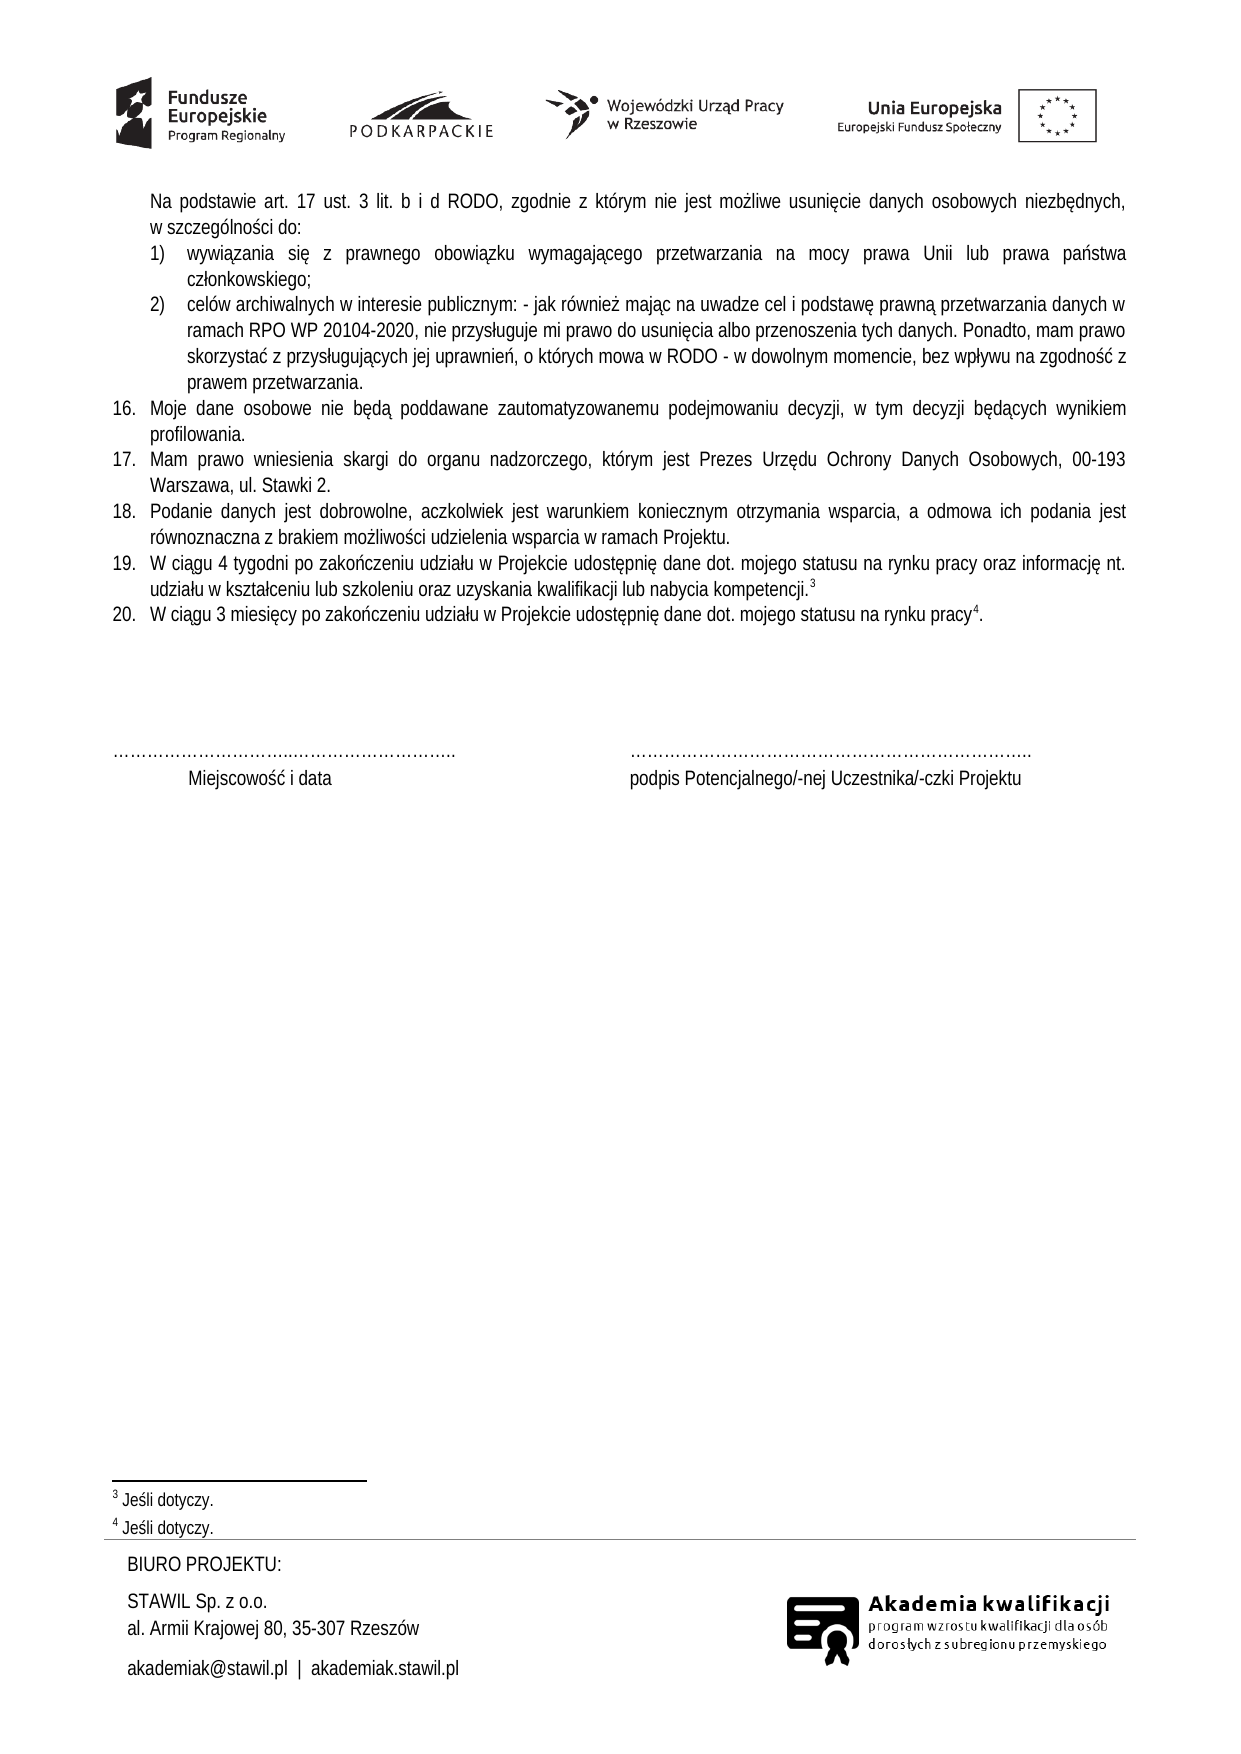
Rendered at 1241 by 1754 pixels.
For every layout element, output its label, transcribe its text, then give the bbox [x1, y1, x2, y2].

list W ciągu 3 miesięcy po zakończeniu udziału w Projekcie udostępnię dane dot. mojego statusu na rynku pracy. [112, 602, 1128, 626]
picture [98, 59, 1113, 167]
list wywiązania się z prawnego obowiązku wymagającego przetwarzania na mocy prawa Unii lub prawa państwa członkowskiego; [150, 241, 1128, 290]
list Mam prawo wniesienia skargi do organu nadzorczego, którym jest Prezes Urzędu Ochrony Danych Osobowych, 00-193 Warszawa, ul. Stawki 2. [112, 447, 1128, 497]
list Moje dane osobowe nie będą poddawane zautomatyzowanemu podejmowaniu decyzji, w tym decyzji będących wynikiem profilowania. [112, 396, 1128, 445]
list W ciągu 4 tygodni po zakończeniu udziału w Projekcie udostępnię dane dot. mojego statusu na rynku pracy oraz informację nt. udziału w kształceniu lub szkoleniu oraz uzyskania kwalifikacji lub nabycia kompetencji. [112, 551, 1128, 600]
text Miejscowość i data podpis Potencjalnego/-nej Uczestnika/-czki Projektu [112, 766, 1128, 789]
picture [771, 1577, 1125, 1677]
text …………………………..……………………….. …………………………………………………………….. [112, 738, 1128, 762]
list celów archiwalnych w interesie publicznym: - jak również mając na uwadze cel i podstawę prawną przetwarzania danych w ramach RPO WP 20104-2020, nie przysługuje mi prawo do usunięcia albo przenoszenia tych danych. Ponadto, mam prawo skorzystać z przysługujących jej uprawnień, o których mowa w RODO - w dowolnym momencie, bez wpływu na zgodność z prawem przetwarzania. [150, 292, 1128, 394]
list Podanie danych jest dobrowolne, aczkolwiek jest warunkiem koniecznym otrzymania wsparcia, a odmowa ich podania jest równoznaczna z brakiem możliwości udzielenia wsparcia w ramach Projektu. [112, 499, 1128, 549]
